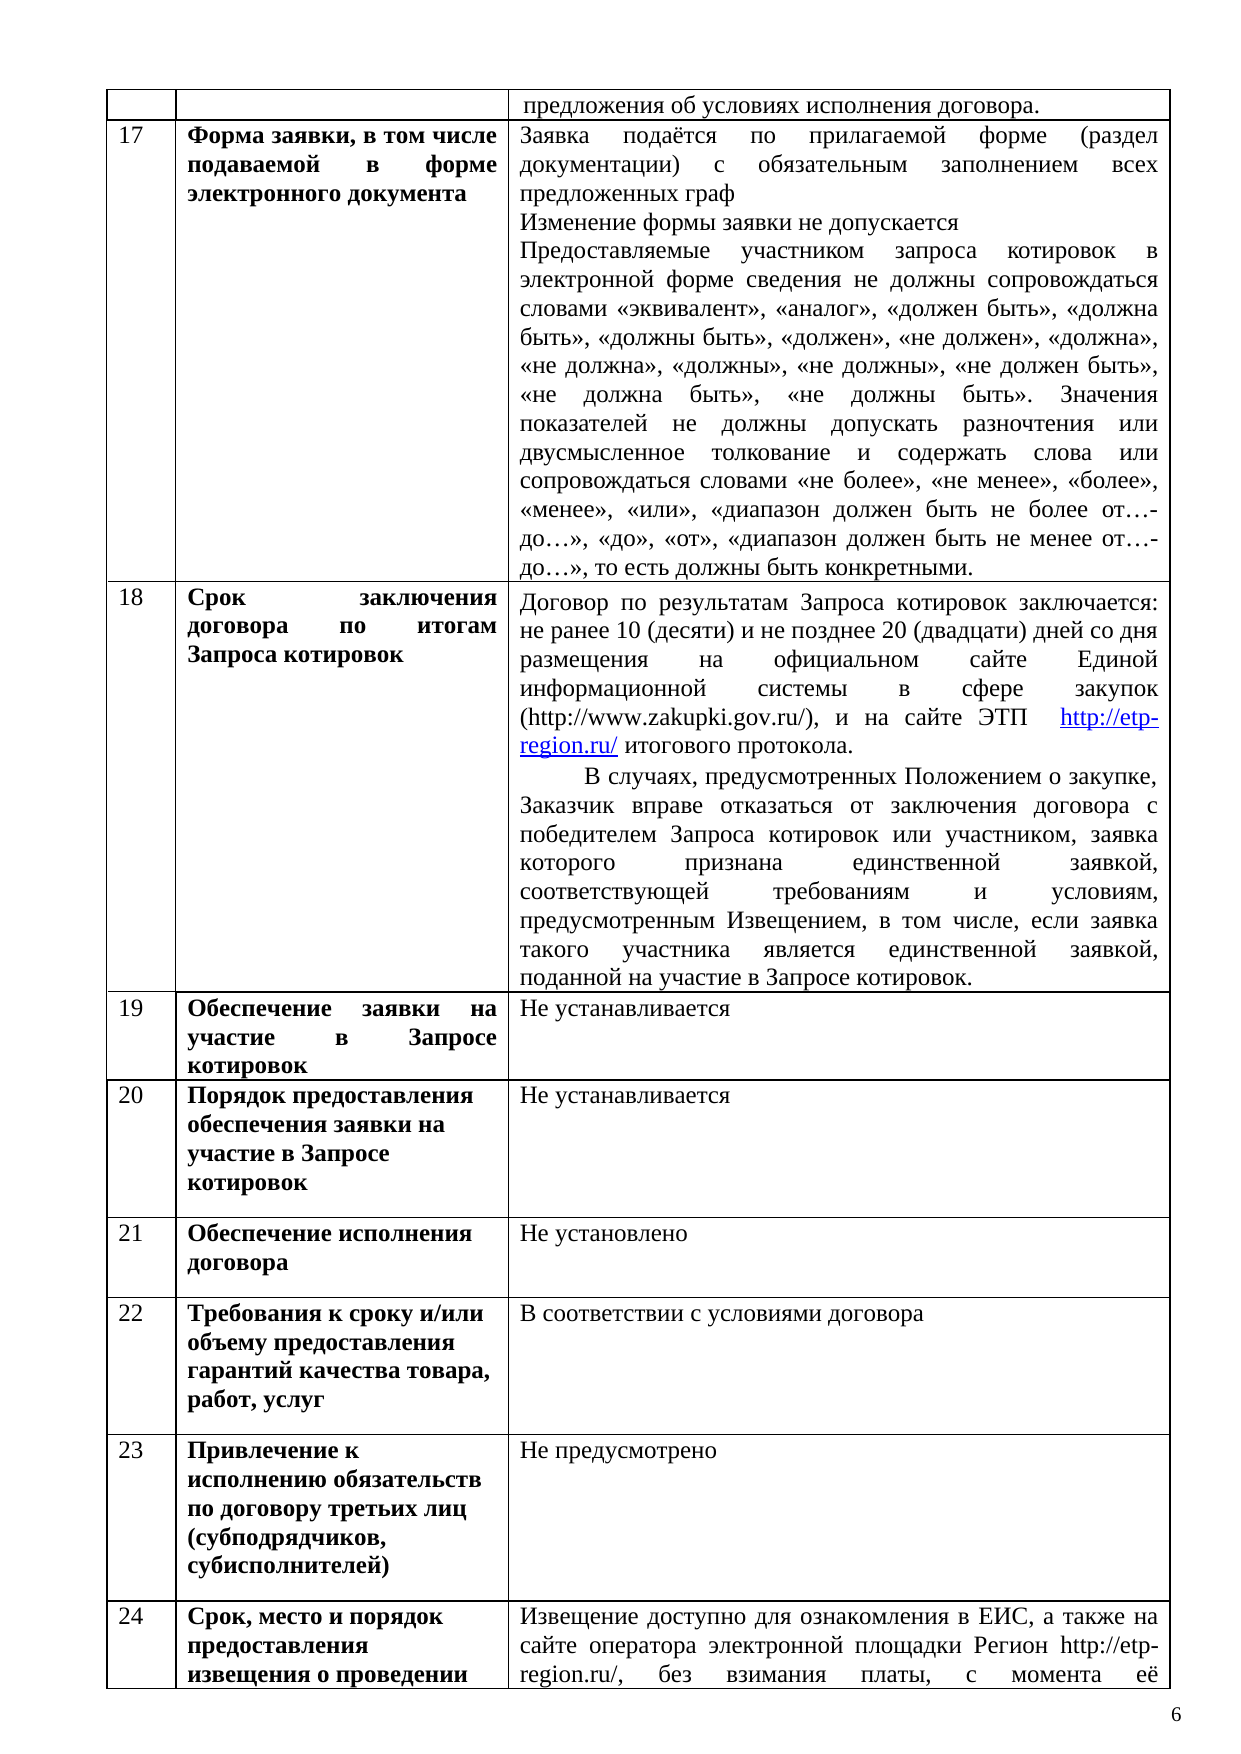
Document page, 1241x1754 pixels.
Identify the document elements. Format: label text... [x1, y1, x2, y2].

table_cell 23 [108, 1435, 175, 1600]
table_cell Не установлено [509, 1218, 1169, 1296]
table_cell 18 [107, 581, 175, 991]
table_cell 17 [107, 121, 175, 581]
table_cell Обеспечение исполнения договора [177, 1218, 508, 1296]
table_cell 20 [108, 1081, 175, 1216]
table_cell Не устанавливается [509, 1081, 1169, 1216]
table_cell 21 [108, 1218, 175, 1296]
table_cell 22 [108, 1298, 175, 1434]
table_cell Форма заявки, в том числе подаваемой в форме электронного документа [176, 121, 508, 581]
table_cell Обеспечение заявки на участие в Запросе котировок [177, 993, 508, 1079]
table_cell Заявка подаётся по прилагаемой форме (раздел документации) с обязательным заполнением всех предложенных граф Изменение формы заявки не допускается Предоставляемые участником запроса котировок в электронной форме сведения не должны сопровождаться словами «эквивалент», «аналог», «должен быть», «должна быть», «должны быть», «должен», «не должен», «должна», «не должна», «должны», «не должны», «не должен быть», «не должна быть», «не должны быть». Значения показателей не должны допускать разночтения или двусмысленное толкование и содержать слова или сопровождаться словами «не более», «не менее», «более», «менее», «или», «диапазон должен быть не более от…- до…», «до», «от», «диапазон должен быть не менее от…-до…», то есть должны быть конкретными. [509, 121, 1169, 581]
table_cell Требования к сроку и/или объему предоставления гарантий качества товара, работ, услуг [177, 1298, 508, 1434]
table_cell 19 [107, 991, 175, 1079]
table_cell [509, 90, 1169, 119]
table_cell 16 [108, 90, 175, 119]
table_cell Привлечение к исполнению обязательств по договору третьих лиц (субподрядчиков, субисполнителей) [177, 1435, 508, 1600]
table_cell Не устанавливается [509, 993, 1169, 1079]
table_cell 24 [108, 1602, 175, 1688]
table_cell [177, 90, 508, 119]
table_cell Срок заключения договора по итогам Запроса котировок [176, 582, 508, 991]
table_cell Не предусмотрено [509, 1435, 1169, 1600]
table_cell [177, 1602, 508, 1688]
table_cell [509, 1602, 1169, 1688]
table_cell Договор по результатам Запроса котировок заключается: не ранее 10 (десяти) и не позднее 20 (двадцати) дней со дня размещения на официальном сайте Единой информационной системы в сфере закупок (http://www.zakupki.gov.ru/), и на сайте ЭТП http://etp-region.ru/ итогового протокола. В случаях, предусмотренных Положением о закупке, Заказчик вправе отказаться от заключения договора с победителем Запроса котировок или участником, заявка которого признана единственной заявкой, соответствующей требованиям и условиям, предусмотренным Извещением, в том числе, если заявка такого участника является единственной заявкой, поданной на участие в Запросе котировок. [509, 582, 1169, 991]
table_cell Порядок предоставления обеспечения заявки на участие в Запросе котировок [177, 1081, 508, 1216]
table_cell В соответствии с условиями договора [509, 1298, 1169, 1434]
